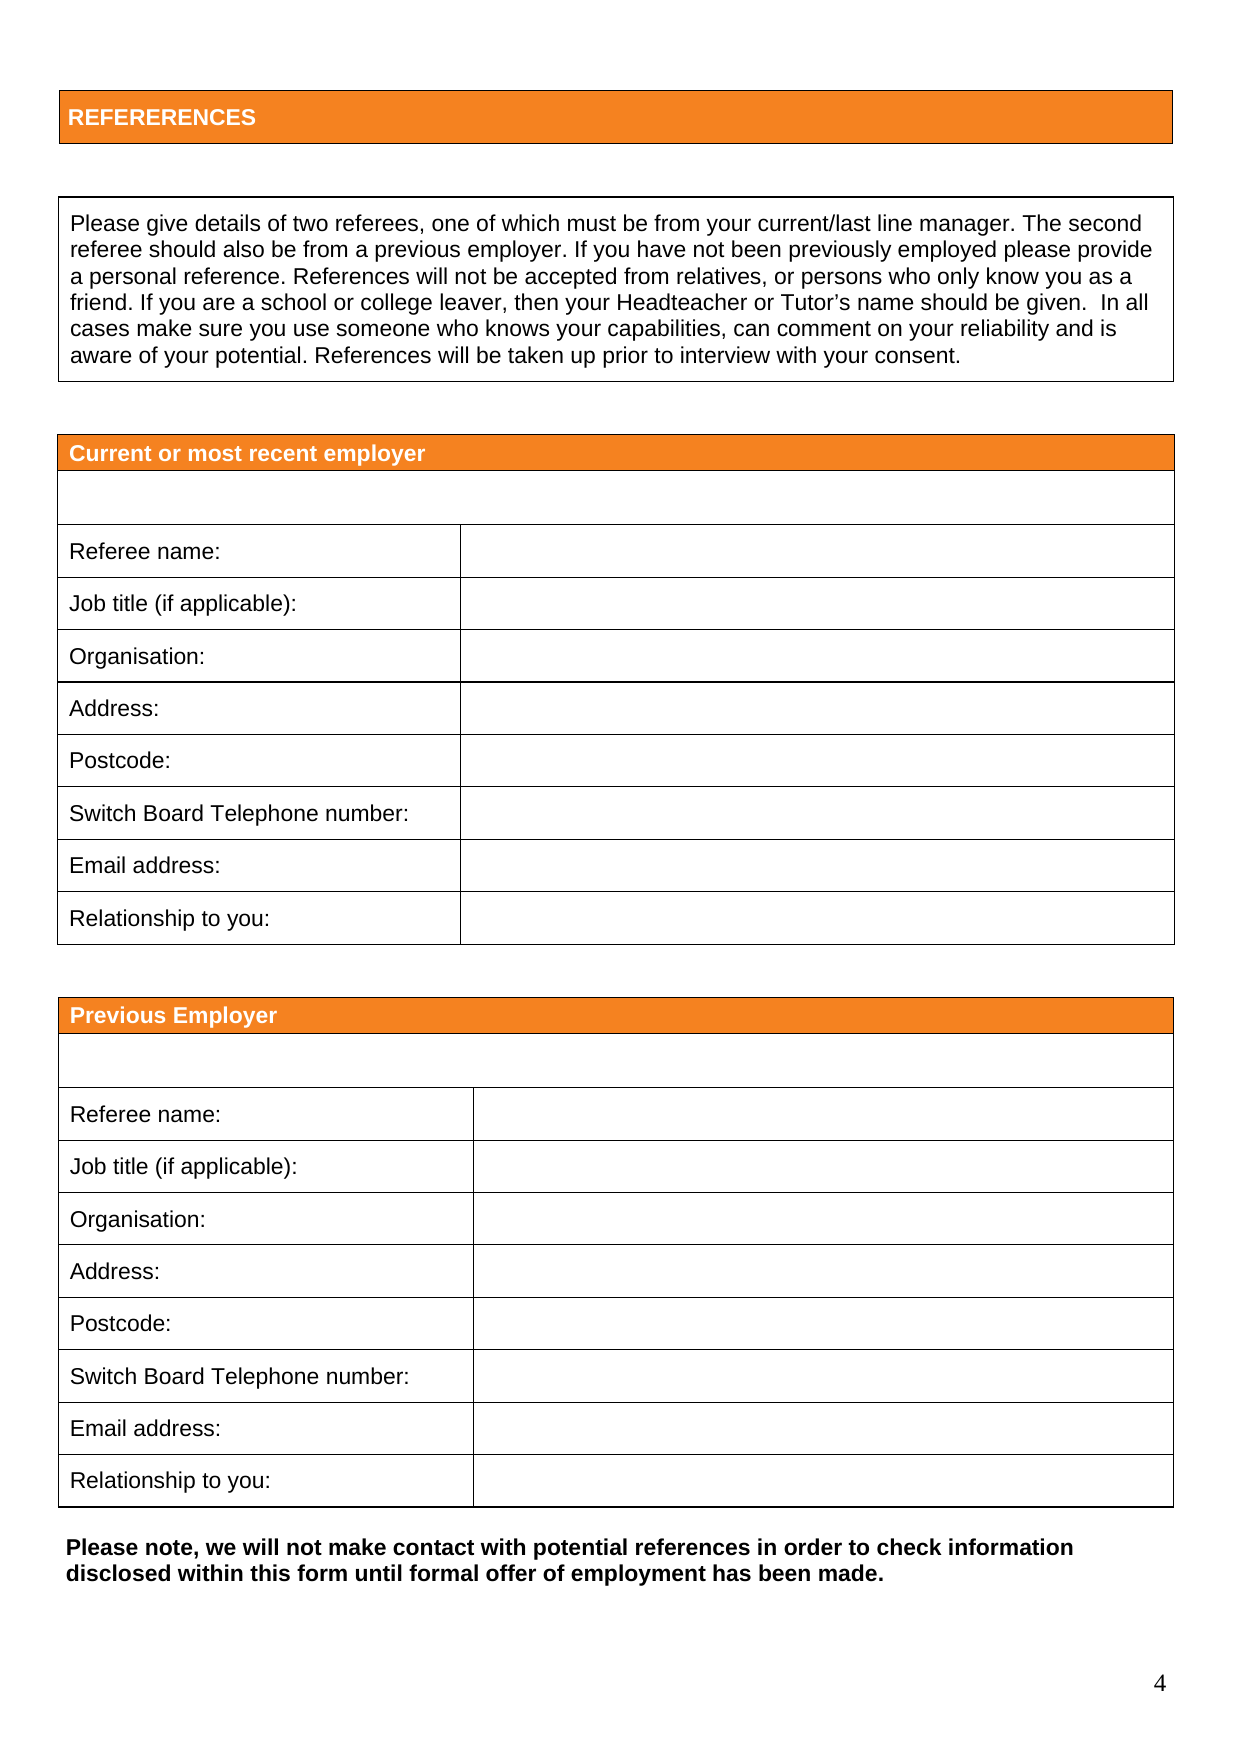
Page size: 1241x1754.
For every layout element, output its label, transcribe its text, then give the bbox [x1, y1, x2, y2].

text Please note, we will not make contact with potential references in order to check information disclosed within this form until formal offer of employment has been made. [66, 1534, 1166, 1586]
table_header Current or most recent employer [58, 435, 1174, 470]
table_cell Postcode: [58, 735, 460, 786]
table_cell Address: [58, 683, 460, 734]
table_cell Referee name: [58, 525, 460, 577]
table_cell Job title (if applicable): [59, 1141, 473, 1192]
table_cell [474, 1350, 1173, 1402]
table_cell Email address: [59, 1403, 473, 1454]
table_cell [474, 1403, 1173, 1454]
table_cell [461, 525, 1174, 577]
table_cell [58, 471, 1174, 524]
table_cell [461, 735, 1174, 786]
table_cell [474, 1088, 1173, 1139]
table_cell Email address: [58, 840, 460, 891]
table_header Please give details of two referees, one of which must be from your current/last line manager. The second referee should also be from a previous employer. If you have not been previously employed please provide a personal reference. References will not be accepted from relatives, or persons who only know you as a friend. If you are a school or college leaver, then your Headteacher or Tutor’s name should be given. In all cases make sure you use someone who knows your capabilities, can comment on your reliability and is aware of your potential. References will be taken up prior to interview with your consent. [59, 198, 1173, 381]
table_cell [474, 1141, 1173, 1192]
table_cell [59, 1034, 1173, 1087]
table_cell [474, 1245, 1173, 1297]
table_cell Switch Board Telephone number: [58, 787, 460, 839]
table_cell [474, 1193, 1173, 1244]
table_cell Referee name: [59, 1088, 473, 1139]
table_header RE REFERERENCES [60, 91, 1172, 143]
table_cell [461, 578, 1174, 629]
table_cell Relationship to you: [59, 1455, 473, 1506]
table_cell [461, 630, 1174, 681]
table_cell [461, 892, 1174, 943]
table_cell Relationship to you: [58, 892, 460, 943]
table_cell Switch Board Telephone number: [59, 1350, 473, 1402]
table_cell [474, 1298, 1173, 1349]
table_cell Organisation: [59, 1193, 473, 1244]
table_cell Job title (if applicable): [58, 578, 460, 629]
table_cell Organisation: [58, 630, 460, 681]
table_cell [461, 787, 1174, 839]
table_cell [474, 1455, 1173, 1506]
table_cell [461, 683, 1174, 734]
table_cell [461, 840, 1174, 891]
table_cell Address: [59, 1245, 473, 1297]
table_cell Postcode: [59, 1298, 473, 1349]
table_header Previous Employer [59, 998, 1173, 1033]
